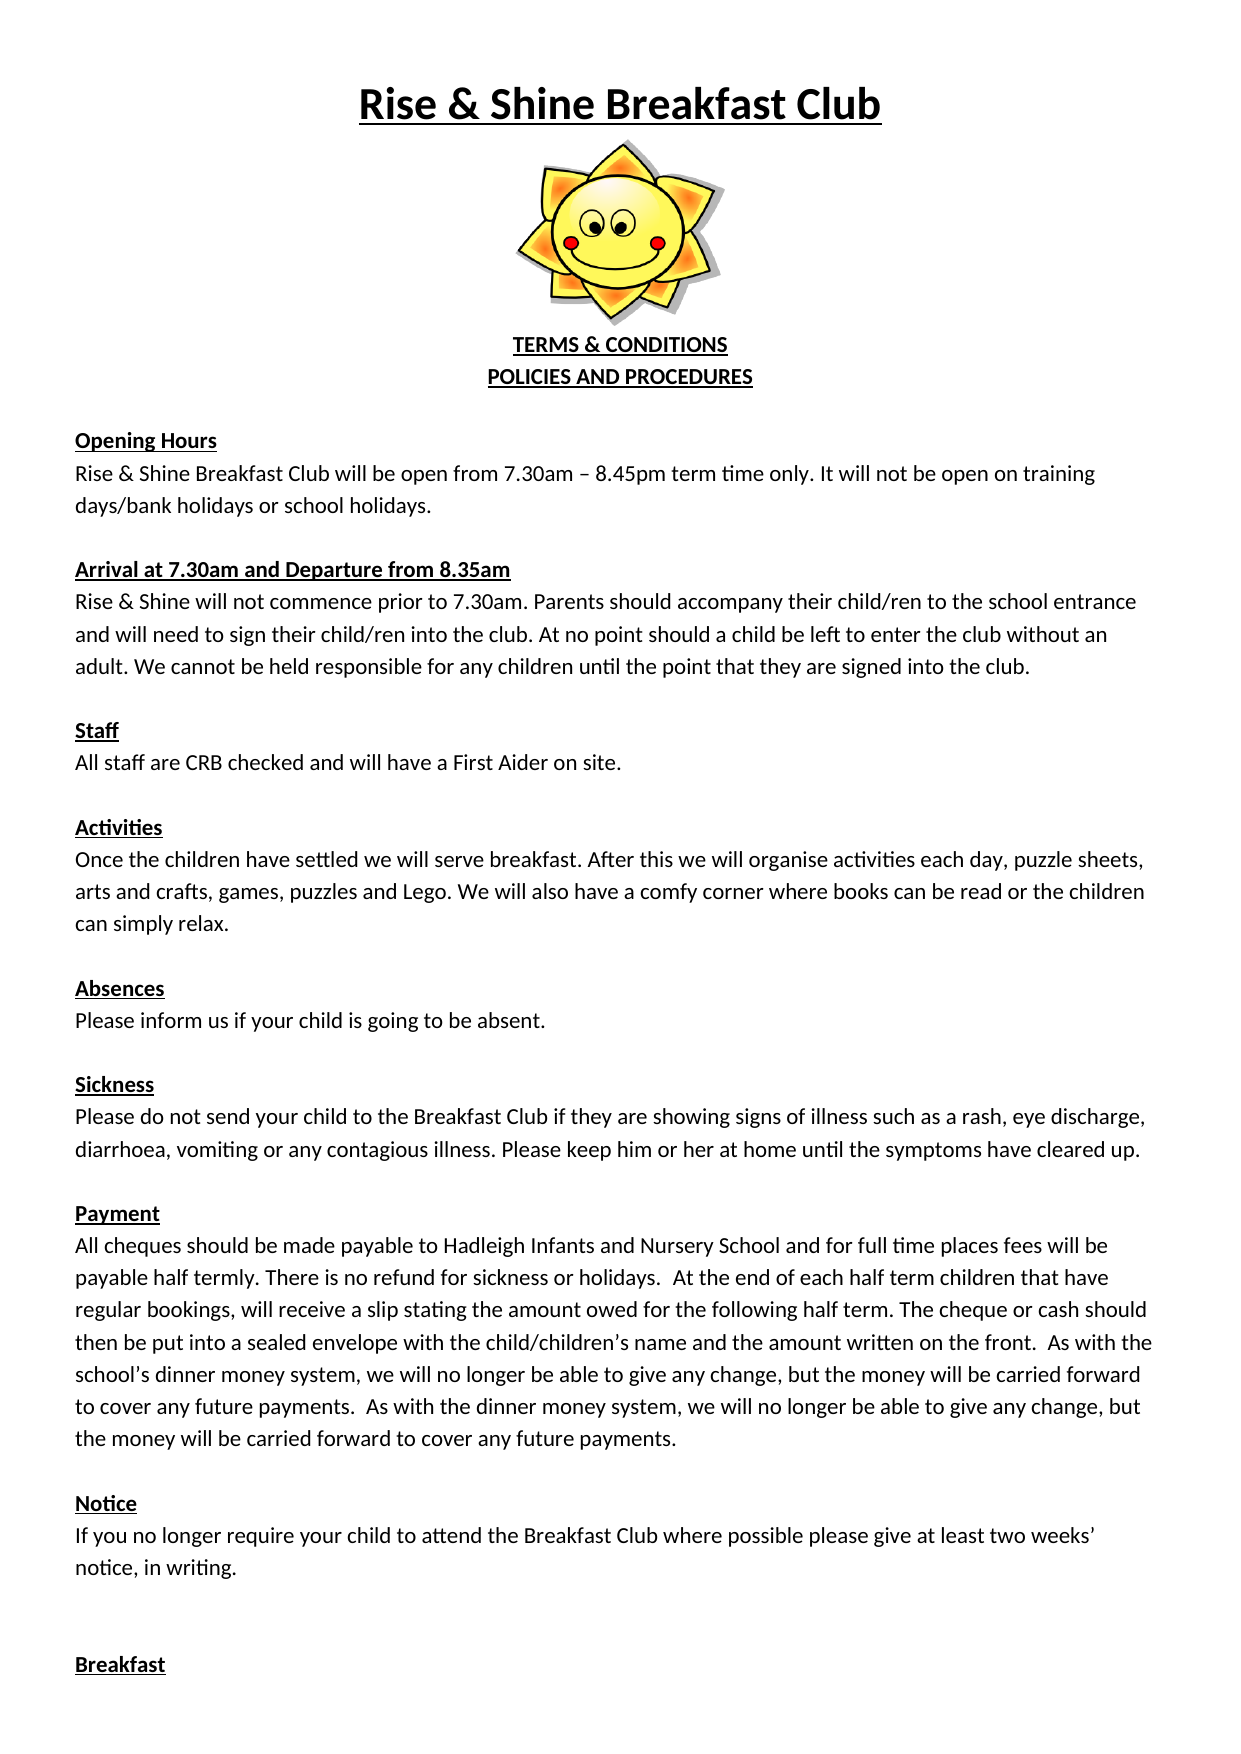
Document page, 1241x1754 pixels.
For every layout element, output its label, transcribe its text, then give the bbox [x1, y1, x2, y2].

text Sickness [75, 1070, 1165, 1098]
text All cheques should be made payable to Hadleigh Infants and Nursery School and for full time places fees will be payable half termly. There is no refund for sickness or holidays. At the end of each half term children that have regular bookings, will receive a slip stating the amount owed for the following half term. The cheque or cash should then be put into a sealed envelope with the child/children’s name and the amount written on the front. As with the school’s dinner money system, we will no longer be able to give any change, but the money will be carried forward to cover any future payments. As with the dinner money system, we will no longer be able to give any change, but the money will be carried forward to cover any future payments. [75, 1231, 1165, 1452]
text Rise & Shine Breakfast Club [75, 75, 1165, 131]
text Rise & Shine Breakfast Club will be open from 7.30am – 8.45pm term time only. It will not be open on training days/bank holidays or school holidays. [75, 459, 1165, 519]
text POLICIES AND PROCEDURES [75, 362, 1165, 390]
text Please do not send your child to the Breakfast Club if they are showing signs of illness such as a rash, eye discharge, diarrhoea, vomiting or any contagious illness. Please keep him or her at home until the symptoms have cleared up. [75, 1102, 1165, 1163]
text Please inform us if your child is going to be absent. [75, 1006, 1165, 1034]
text Once the children have settled we will serve breakfast. After this we will organise activities each day, puzzle sheets, arts and crafts, games, puzzles and Lego. We will also have a comfy corner where books can be read or the children can simply relax. [75, 845, 1165, 937]
text Activities [75, 813, 1165, 841]
text Arrival at 7.30am and Departure from 8.35am [75, 555, 1165, 583]
text Breakfast [75, 1650, 1165, 1678]
text All staff are CRB checked and will have a First Aider on site. [75, 748, 1165, 776]
text TERMS & CONDITIONS [75, 330, 1165, 358]
text Staff [75, 716, 1165, 744]
text Opening Hours [75, 427, 1165, 454]
text Payment [75, 1199, 1165, 1227]
text Rise & Shine will not commence prior to 7.30am. Parents should accompany their child/ren to the school entrance and will need to sign their child/ren into the club. At no point should a child be left to enter the club without an adult. We cannot be held responsible for any children until the point that they are signed into the club. [75, 587, 1165, 680]
text Notice [75, 1489, 1165, 1517]
text If you no longer require your child to attend the Breakfast Club where possible please give at least two weeks’ notice, in writing. [75, 1521, 1165, 1581]
text Absences [75, 974, 1165, 1002]
picture [515, 139, 725, 326]
